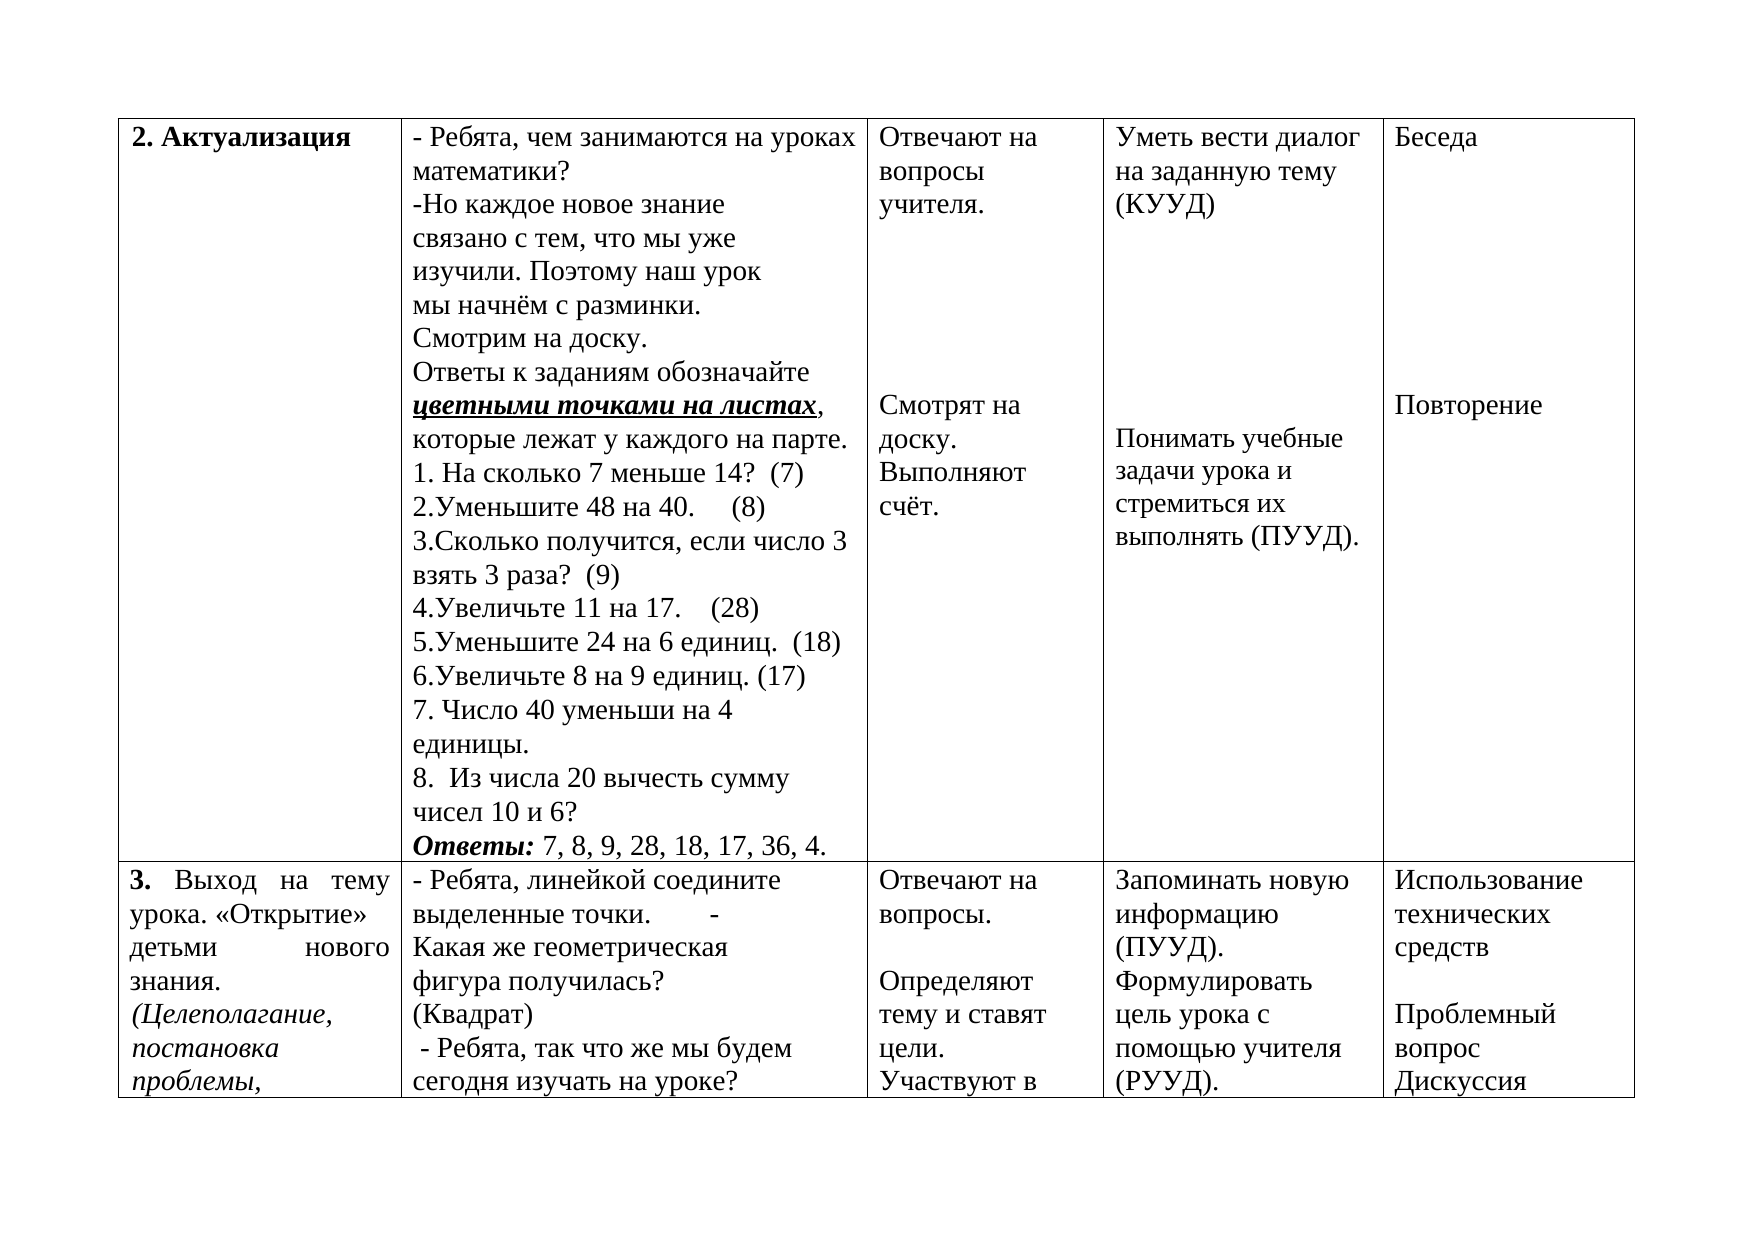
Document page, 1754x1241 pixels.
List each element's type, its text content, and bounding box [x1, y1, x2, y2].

table_cell - Ребята, чем занимаются на уроках математики? -Но каждое новое знание связано с тем, что мы уже изучили. Поэтому наш урок мы начнём с разминки. Смотрим на доску. Ответы к заданиям обозначайте цветными точками на листах, которые лежат у каждого на парте. 1. На сколько 7 меньше 14? (7) 2.Уменьшите 48 на 40. (8) 3.Сколько получится, если число 3 взять 3 раза? (9) 4.Увеличьте 11 на 17. (28) 5.Уменьшите 24 на 6 единиц. (18) 6.Увеличьте 8 на 9 единиц. (17) 7. Число 40 уменьши на 4 единицы. 8. Из числа 20 вычесть сумму чисел 10 и 6? Ответы: 7, 8, 9, 28, 18, 17, 36, 4. [402, 119, 867, 861]
table_cell Уметь вести диалог на заданную тему (КУУД) Понимать учебные задачи урока и стремиться их выполнять (ПУУД). [1104, 119, 1383, 861]
table_cell Отвечают на вопросы учителя. Смотрят на доску. Выполняют счёт. [868, 119, 1103, 861]
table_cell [402, 862, 867, 1097]
table_cell 2. Актуализация [119, 119, 401, 861]
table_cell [1104, 862, 1383, 1097]
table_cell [119, 862, 401, 1097]
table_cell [868, 862, 1103, 1097]
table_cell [1384, 862, 1634, 1097]
table_cell Беседа Повторение [1384, 119, 1634, 861]
